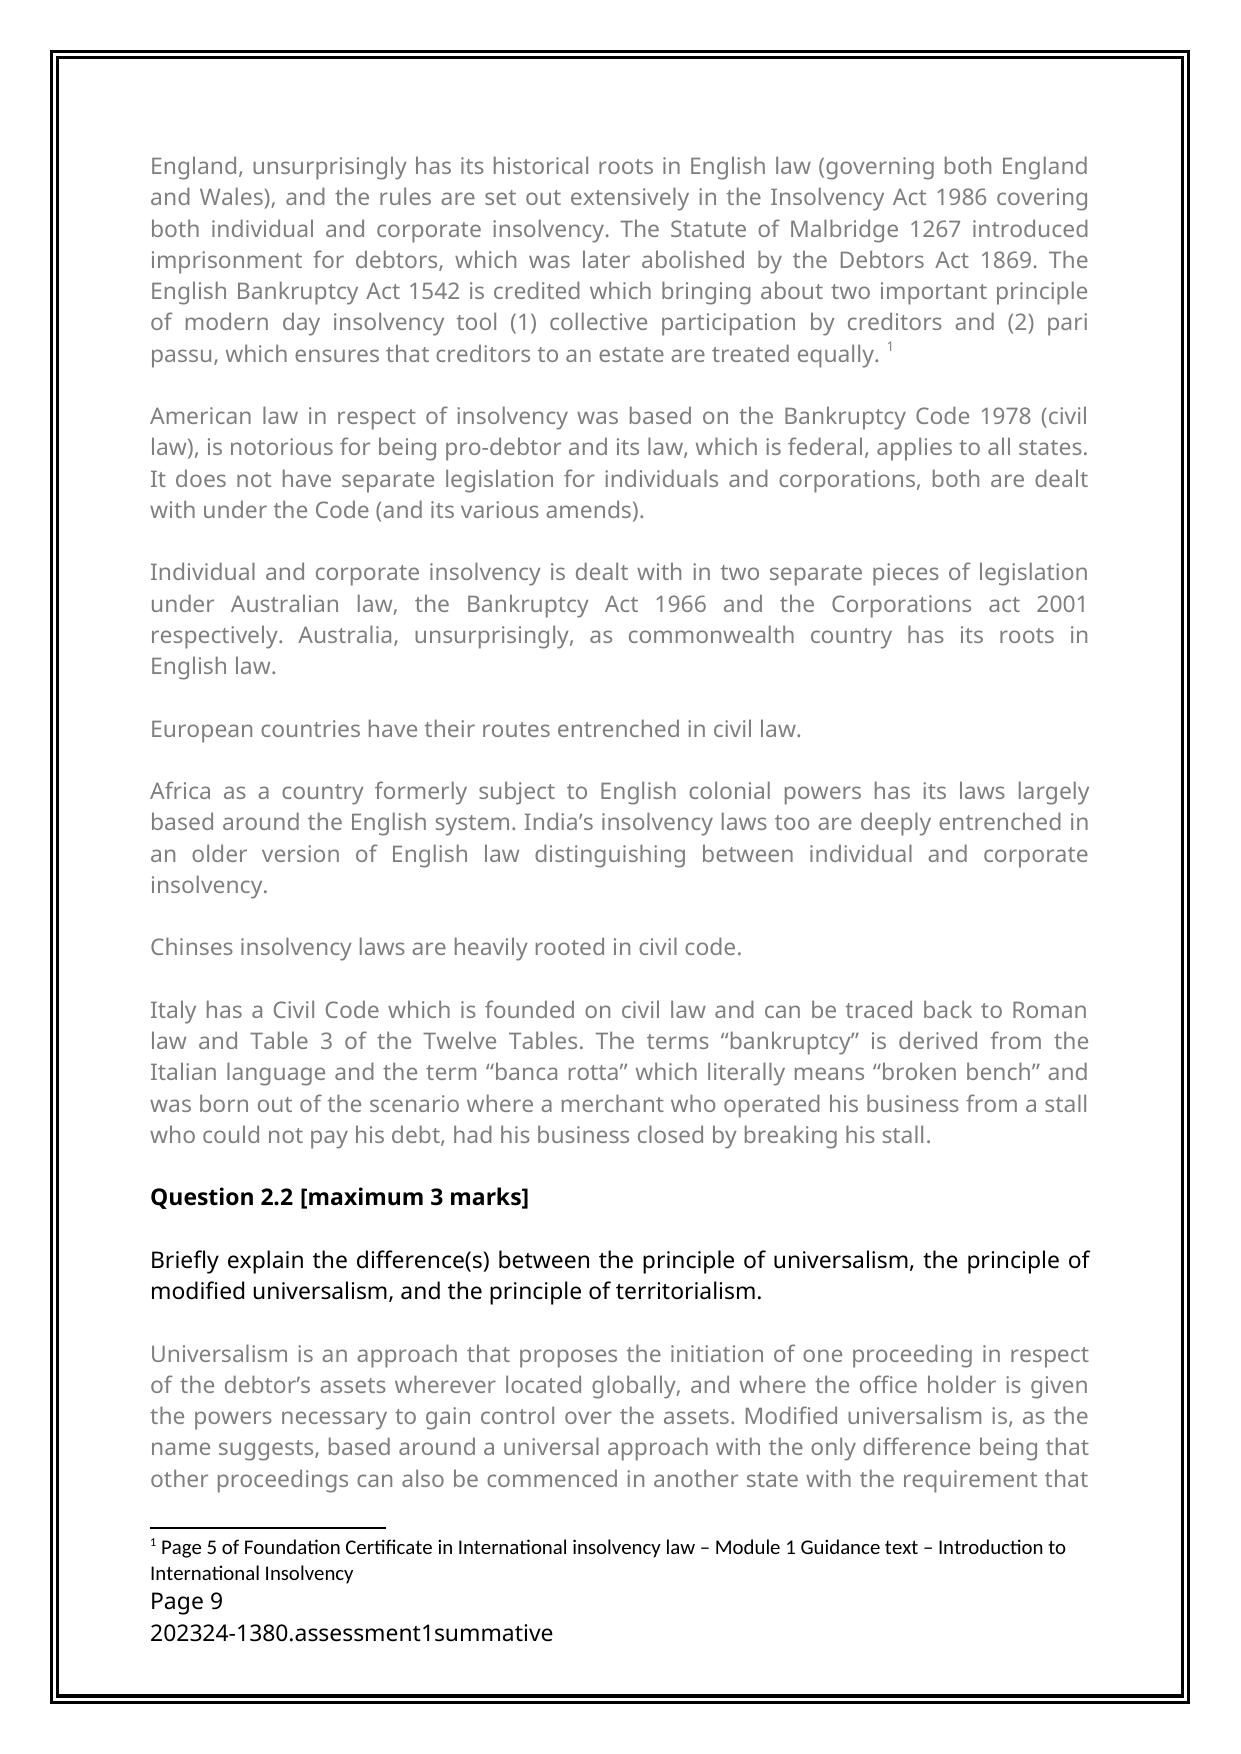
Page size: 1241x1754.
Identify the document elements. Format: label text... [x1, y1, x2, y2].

text Question 2.2 [maximum 3 marks] [150, 1181, 1090, 1212]
text American law in respect of insolvency was based on the Bankruptcy Code 1978 (civil law), is notorious for being pro-debtor and its law, which is federal, applies to all states. It does not have separate legislation for individuals and corporations, both are dealt with under the Code (and its various amends). [150, 400, 1090, 525]
text Briefly explain the difference(s) between the principle of universalism, the principle of modified universalism, and the principle of territorialism. [150, 1244, 1090, 1306]
text England, unsurprisingly has its historical roots in English law (governing both England and Wales), and the rules are set out extensively in the Insolvency Act 1986 covering both individual and corporate insolvency. The Statute of Malbridge 1267 introduced imprisonment for debtors, which was later abolished by the Debtors Act 1869. The English Bankruptcy Act 1542 is credited which bringing about two important principle of modern day insolvency tool (1) collective participation by creditors and (2) pari passu, which ensures that creditors to an estate are treated equally. [150, 150, 1090, 369]
text Chinses insolvency laws are heavily rooted in civil code. [150, 931, 1090, 962]
text European countries have their routes entrenched in civil law. [150, 712, 1090, 744]
text Italy has a Civil Code which is founded on civil law and can be traced back to Roman law and Table 3 of the Twelve Tables. The terms “bankruptcy” is derived from the Italian language and the term “banca rotta” which literally means “broken bench” and was born out of the scenario where a merchant who operated his business from a stall who could not pay his debt, had his business closed by breaking his stall. [150, 994, 1090, 1150]
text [150, 1337, 1090, 1494]
text Africa as a country formerly subject to English colonial powers has its laws largely based around the English system. India’s insolvency laws too are deeply entrenched in an older version of English law distinguishing between individual and corporate insolvency. [150, 775, 1090, 900]
text Individual and corporate insolvency is dealt with in two separate pieces of legislation under Australian law, the Bankruptcy Act 1966 and the Corporations act 2001 respectively. Australia, unsurprisingly, as commonwealth country has its roots in English law. [150, 556, 1090, 681]
